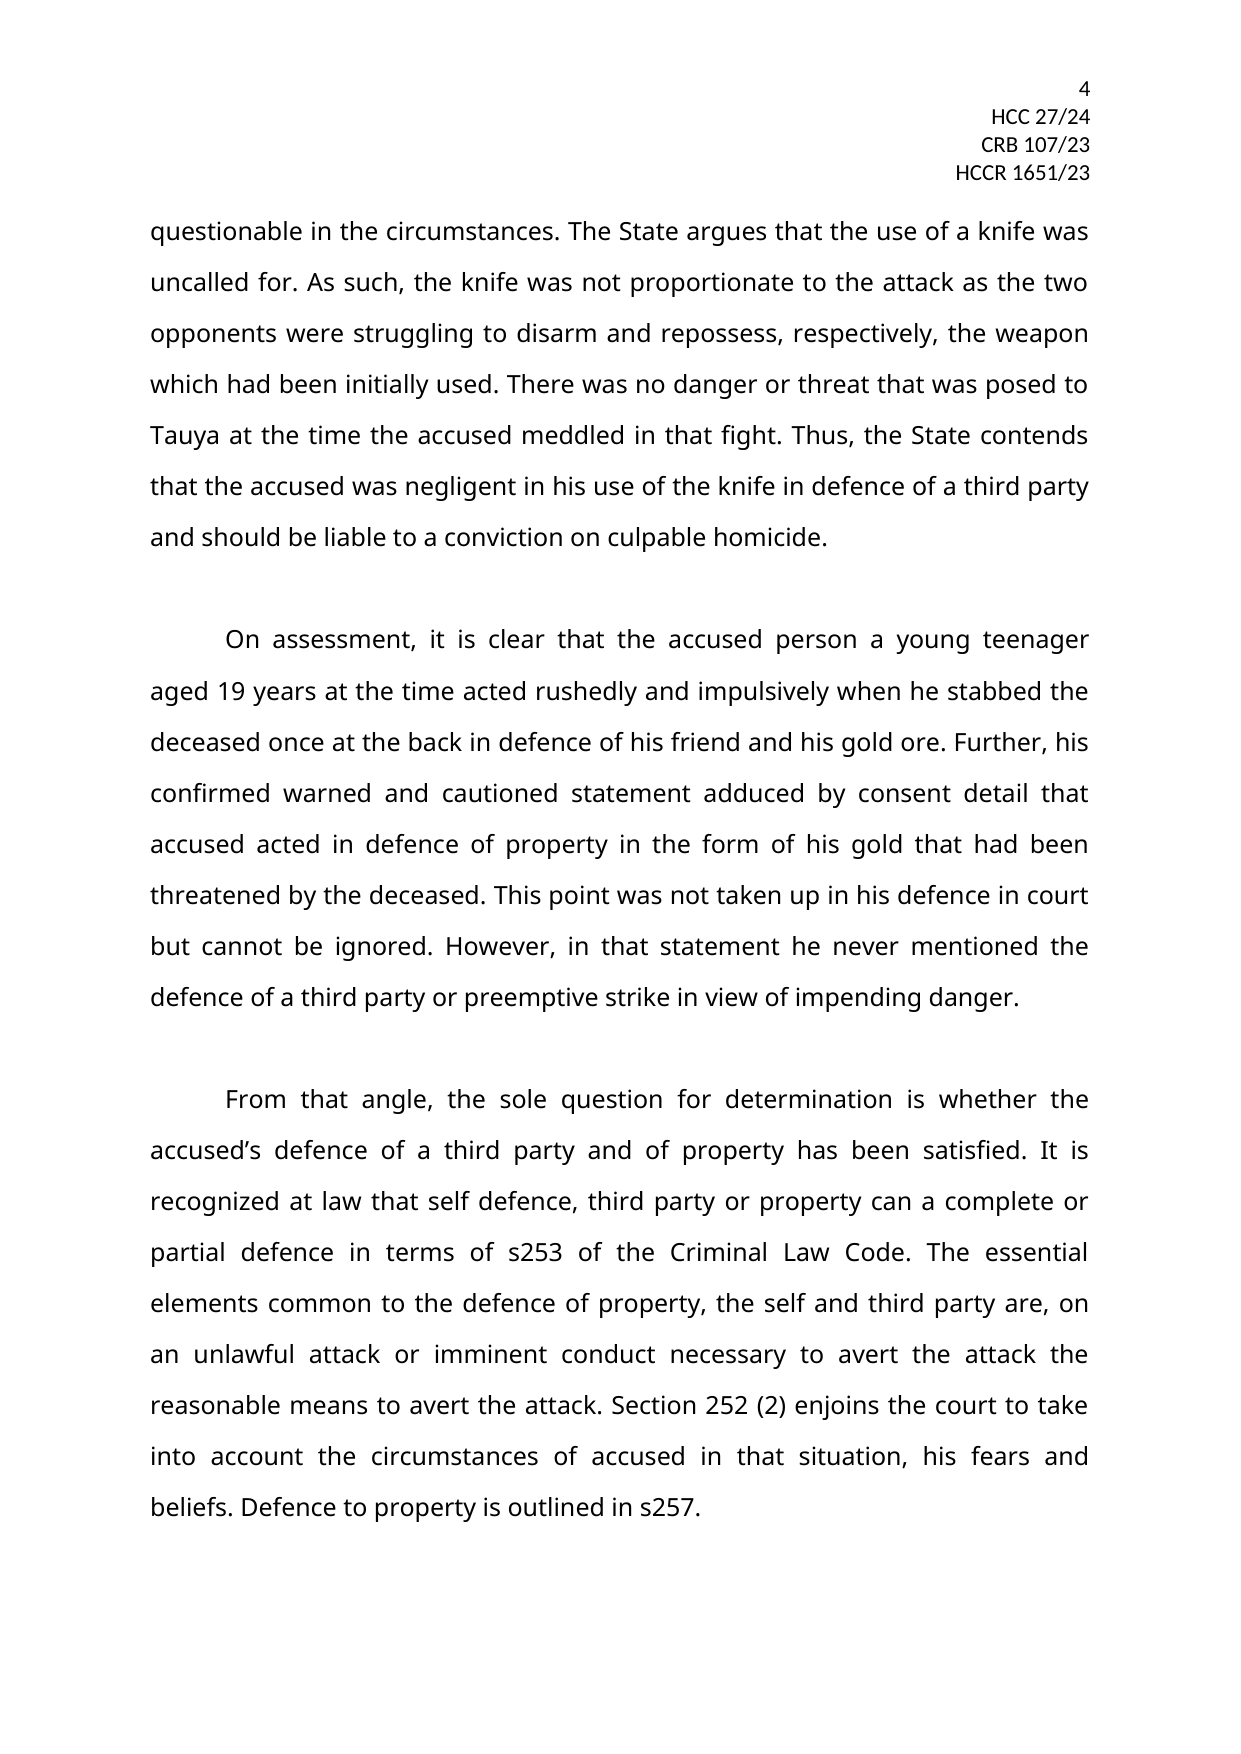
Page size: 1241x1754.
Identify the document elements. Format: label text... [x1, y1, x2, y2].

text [150, 214, 1090, 554]
text From that angle, the sole question for determination is whether the accused’s defence of a third party and of property has been satisfied. It is recognized at law that self defence, third party or property can a complete or partial defence in terms of s253 of the Criminal Law Code. The essential elements common to the defence of property, the self and third party are, on an unlawful attack or imminent conduct necessary to avert the attack the reasonable means to avert the attack. Section 252 (2) enjoins the court to take into account the circumstances of accused in that situation, his fears and beliefs. Defence to property is outlined in s257. [150, 1082, 1090, 1524]
text On assessment, it is clear that the accused person a young teenager aged 19 years at the time acted rushedly and impulsively when he stabbed the deceased once at the back in defence of his friend and his gold ore. Further, his confirmed warned and cautioned statement adduced by consent detail that accused acted in defence of property in the form of his gold that had been threatened by the deceased. This point was not taken up in his defence in court but cannot be ignored. However, in that statement he never mentioned the defence of a third party or preemptive strike in view of impending danger. [150, 622, 1090, 1013]
